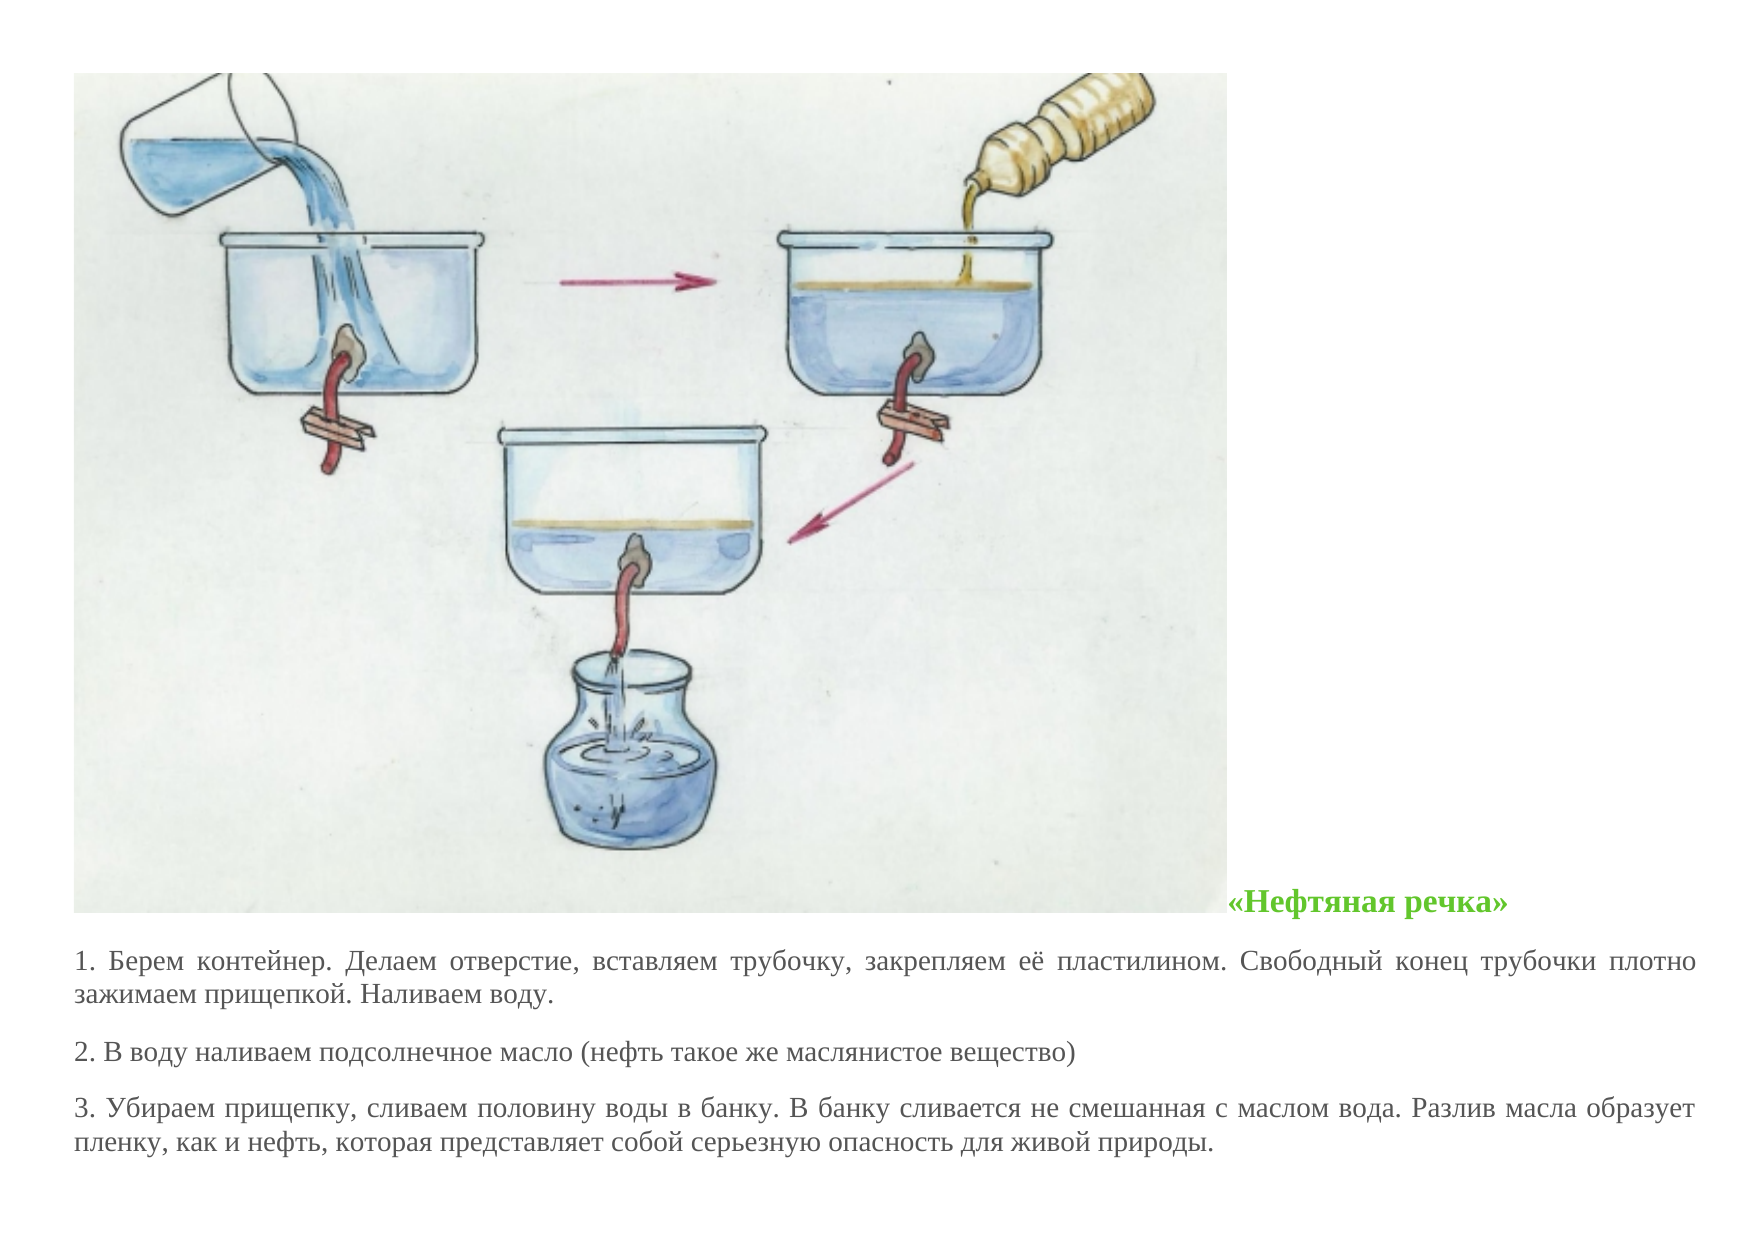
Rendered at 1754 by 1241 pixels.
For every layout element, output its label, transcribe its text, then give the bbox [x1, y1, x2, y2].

text 3. Убираем прищепку, сливаем половину воды в банку. В банку сливается не смешанная с маслом вода. Разлив масла образует пленку, как и нефть, которая представляет собой серьезную опасность для живой природы. [74, 1091, 1698, 1158]
picture [73, 73, 1227, 913]
text 2. В воду наливаем подсолнечное масло (нефть такое же маслянистое вещество) [74, 1034, 1698, 1067]
text 1. Берем контейнер. Делаем отверстие, вставляем трубочку, закрепляем её пластилином. Свободный конец трубочки плотно зажимаем прищепкой. Наливаем воду. [74, 943, 1698, 1010]
